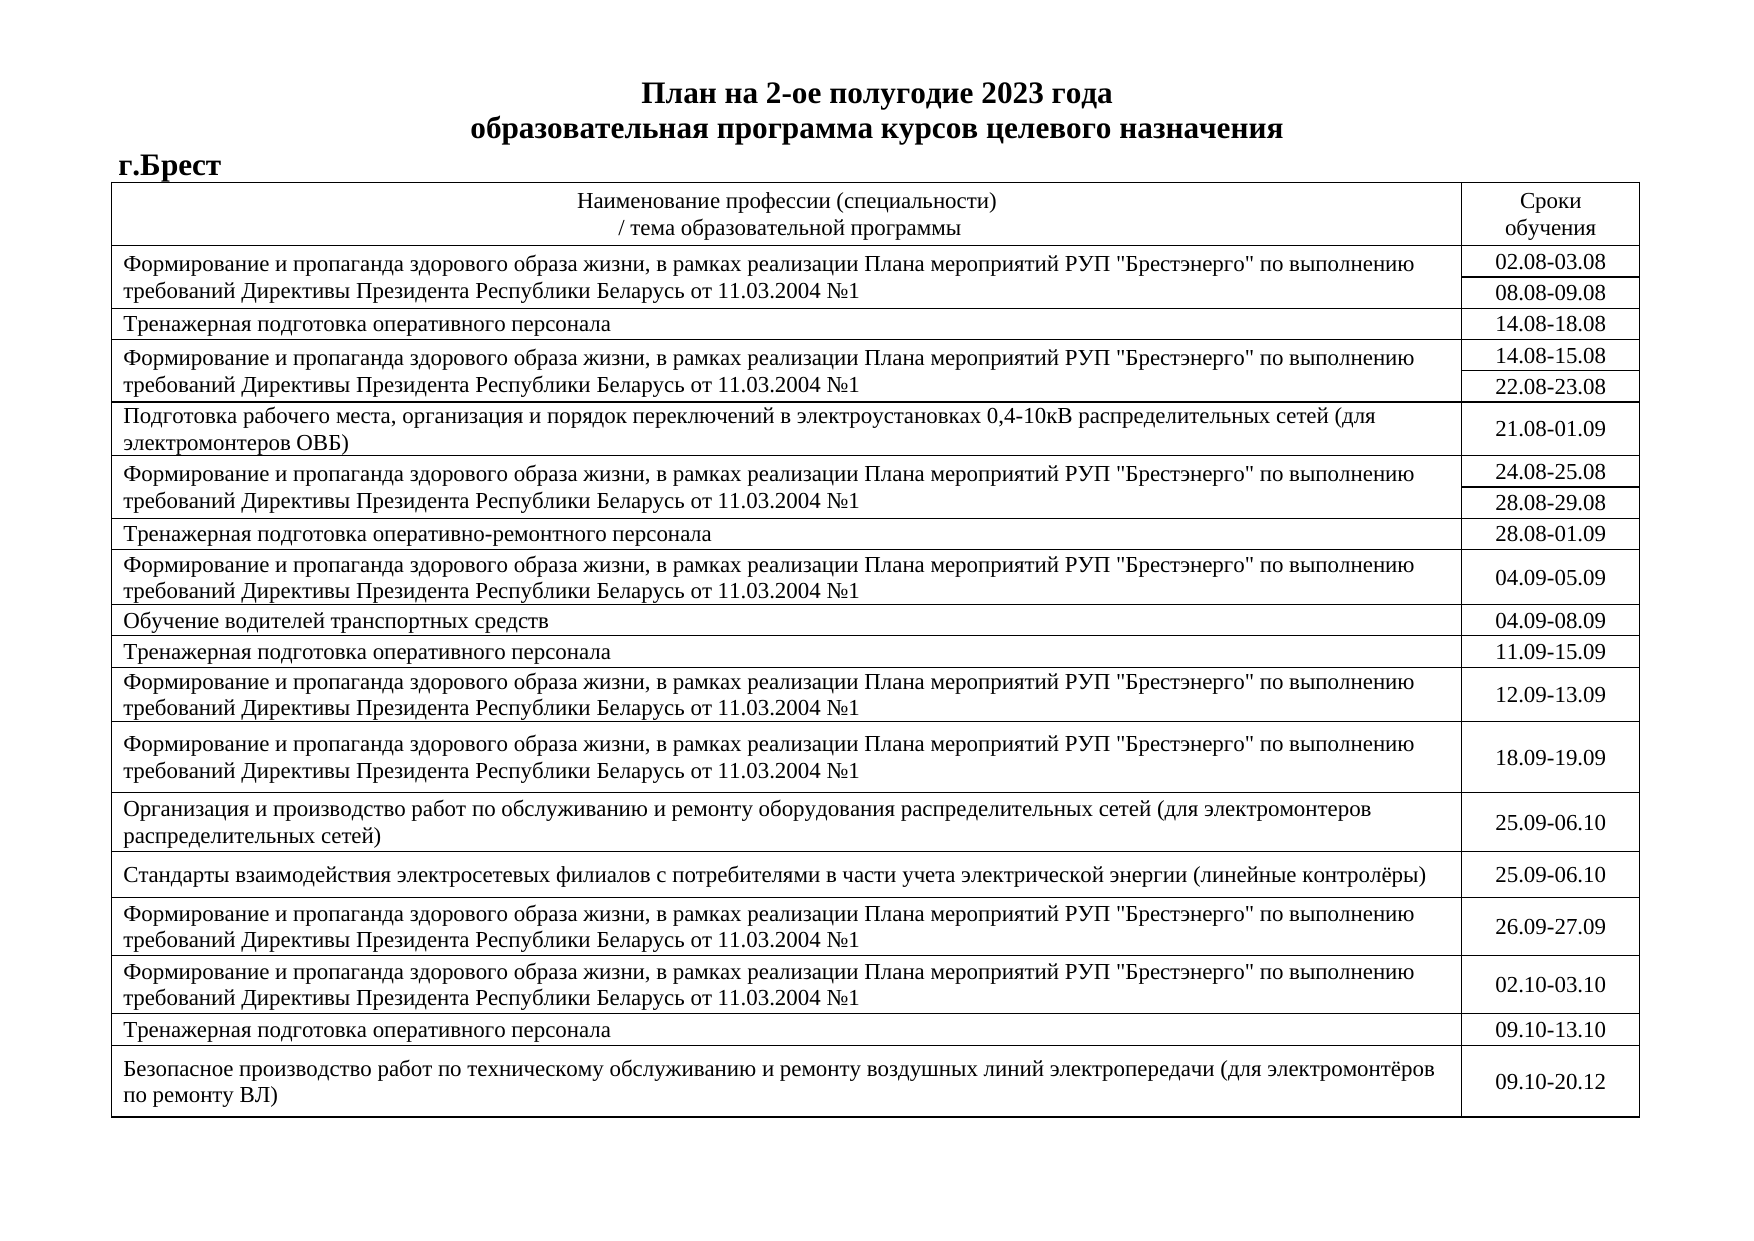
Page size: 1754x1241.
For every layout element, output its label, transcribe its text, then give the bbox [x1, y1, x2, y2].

text образовательная программа курсов целевого назначения [118, 110, 1636, 146]
table_cell 21.08-01.09 [1462, 403, 1639, 455]
table_cell 28.08-01.09 [1462, 519, 1639, 549]
table_cell 26.09-27.09 [1462, 898, 1639, 955]
table_cell 04.09-08.09 [1462, 605, 1639, 635]
table_cell 09.10-13.10 [1462, 1014, 1639, 1044]
table_cell Организация и производство работ по обслуживанию и ремонту оборудования распределительных сетей (для электромонтеров распределительных сетей) [112, 793, 1461, 851]
text План на 2-ое полугодие 2023 года [118, 74, 1636, 110]
table_header Сроки обучения [1462, 183, 1639, 245]
table_cell Тренажерная подготовка оперативного персонала [112, 1014, 1461, 1044]
table_cell 11.09-15.09 [1462, 636, 1639, 667]
table_cell 28.08-29.08 [1462, 488, 1639, 518]
table_cell 14.08-18.08 [1462, 309, 1639, 339]
table_cell 12.09-13.09 [1462, 668, 1639, 721]
table_cell Стандарты взаимодействия электросетевых филиалов с потребителями в части учета электрической энергии (линейные контролёры) [112, 852, 1461, 897]
table_cell 18.09-19.09 [1462, 722, 1639, 792]
table_header Наименование профессии (специальности) / тема образовательной программы [112, 183, 1461, 245]
table_cell Тренажерная подготовка оперативного персонала [112, 309, 1461, 339]
table_cell 04.09-05.09 [1462, 550, 1639, 604]
table_cell 22.08-23.08 [1462, 371, 1639, 401]
table_cell Тренажерная подготовка оперативно-ремонтного персонала [112, 519, 1461, 549]
table_cell 08.08-09.08 [1462, 278, 1639, 308]
table_cell Подготовка рабочего места, организация и порядок переключений в электроустановках 0,4-10кВ распределительных сетей (для электромонтеров ОВБ) [112, 403, 1461, 455]
table_cell 25.09-06.10 [1462, 793, 1639, 851]
table_cell 02.10-03.10 [1462, 956, 1639, 1013]
text г.Брест [118, 146, 1636, 182]
table_cell Обучение водителей транспортных средств [112, 605, 1461, 635]
table_cell 24.08-25.08 [1462, 456, 1639, 486]
table_cell Безопасное производство работ по техническому обслуживанию и ремонту воздушных линий электропередачи (для электромонтёров по ремонту ВЛ) [112, 1046, 1461, 1116]
table_cell 02.08-03.08 [1462, 246, 1639, 276]
table_cell 14.08-15.08 [1462, 340, 1639, 370]
table_cell 09.10-20.12 [1462, 1046, 1639, 1116]
table_cell 25.09-06.10 [1462, 852, 1639, 897]
table_cell Тренажерная подготовка оперативного персонала [112, 636, 1461, 667]
